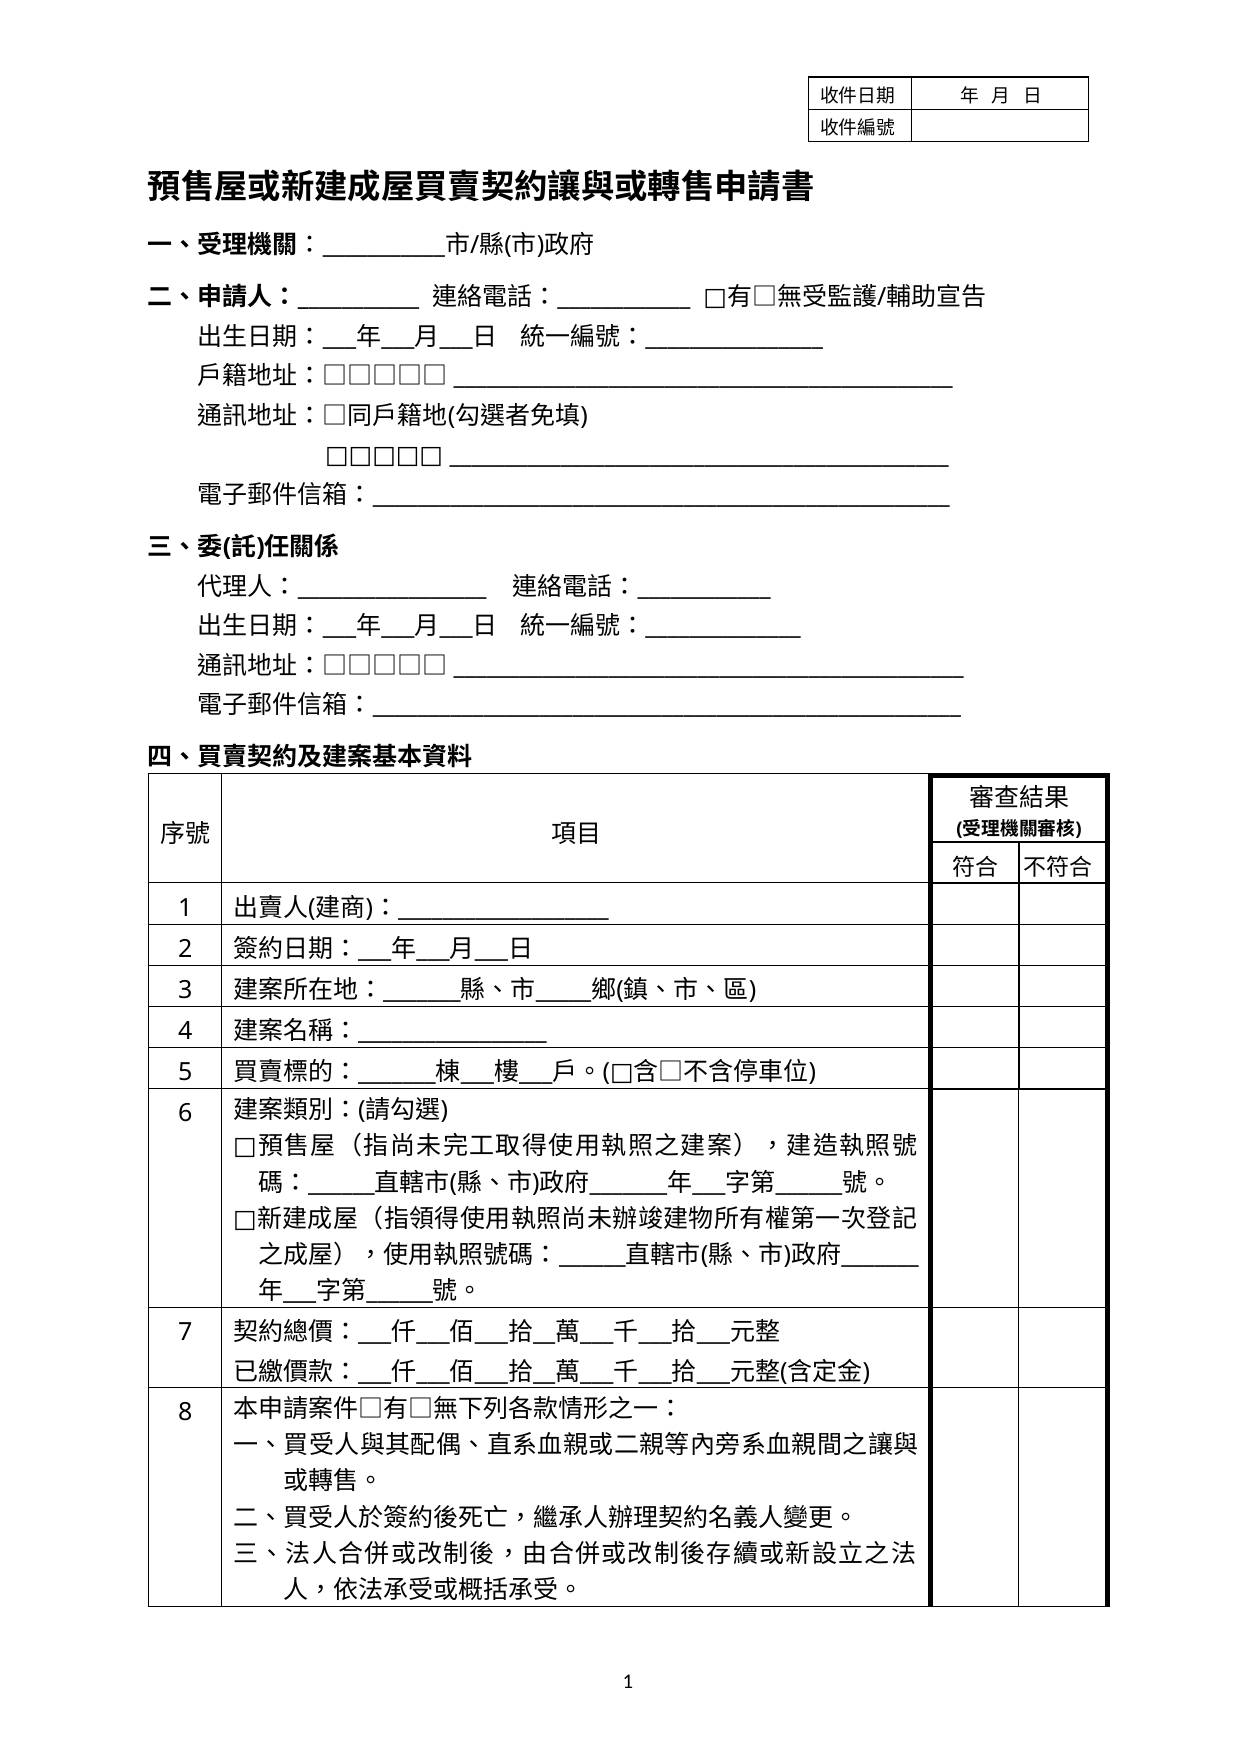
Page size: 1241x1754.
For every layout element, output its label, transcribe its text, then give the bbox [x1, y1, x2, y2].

table_header 年 月 日 [912, 78, 1088, 109]
table_cell 2 [149, 925, 221, 964]
text 出生日期：___年___月___日 統一編號：______________ [148, 602, 1107, 642]
table_cell [933, 1007, 1018, 1047]
table_cell 符合 [933, 843, 1018, 882]
text 電子郵件信箱：____________________________________________________ [148, 471, 1107, 511]
text 二、申請人：___________ 連絡電話：____________ □有□無受監護/輔助宣告 [148, 273, 1107, 313]
text 代理人：_________________ 連絡電話：____________ [148, 563, 1107, 602]
table_cell 簽約日期：___年___月___日 [222, 925, 928, 964]
table_header 收件日期 [809, 78, 911, 109]
table_cell [933, 966, 1018, 1006]
table_cell [1020, 966, 1105, 1006]
text 一、受理機關：___________市/縣(市)政府 [148, 221, 1107, 261]
table_cell 買賣標的：_______棟___樓___戶。(□含□不含停車位) [222, 1048, 928, 1088]
table_cell 出賣人(建商)：___________________ [222, 883, 928, 923]
table_cell [933, 1090, 1018, 1307]
table_cell 8 [149, 1388, 221, 1606]
table_cell [933, 884, 1018, 923]
text 四、買賣契約及建案基本資料 [148, 733, 1107, 773]
table_cell [1019, 1090, 1105, 1307]
table_cell 建案所在地：_______縣、市_____鄉(鎮、市、區) [222, 966, 928, 1006]
table_cell [1019, 1388, 1105, 1606]
table_cell 契約總價：___仟___佰___拾__萬___千___拾___元整 已繳價款：___仟___佰___拾__萬___千___拾___元整(含定金) [222, 1308, 928, 1387]
table_cell 4 [149, 1007, 221, 1047]
table_cell 不符合 [1020, 843, 1105, 882]
table_cell 5 [149, 1048, 221, 1088]
table_cell [1020, 1007, 1105, 1047]
table_cell [933, 1388, 1018, 1606]
table_cell [912, 110, 1088, 141]
table_header 序號 [149, 774, 221, 882]
table_cell 建案類別：(請勾選) □預售屋（指尚未完工取得使用執照之建案），建造執照號碼：______直轄市(縣、市)政府_______年___字第______號。 □新建成屋（指領得使用執照尚未辦竣建物所有權第一次登記之成屋），使用執照號碼：______直轄市(縣、市)政府_______年___字第______號。 [222, 1089, 928, 1307]
table_cell 7 [149, 1308, 221, 1387]
text 出生日期：___年___月___日 統一編號：________________ [148, 313, 1107, 352]
text 預售屋或新建成屋買賣契約讓與或轉售申請書 [148, 160, 1107, 208]
table_header 項目 [222, 774, 928, 882]
text □□□□□ _____________________________________________ [148, 431, 1107, 471]
table_cell 3 [149, 966, 221, 1006]
table_cell 建案名稱：_________________ [222, 1007, 928, 1047]
text 通訊地址：□同戶籍地(勾選者免填) [148, 392, 1107, 431]
text 電子郵件信箱：_____________________________________________________ [148, 681, 1107, 721]
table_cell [222, 1388, 928, 1606]
table_cell [933, 1048, 1018, 1088]
table_cell [933, 1308, 1018, 1387]
table_cell 1 [149, 883, 221, 923]
text 戶籍地址：□□□□□ _____________________________________________ [148, 352, 1107, 392]
table_cell [1020, 884, 1105, 923]
table_cell [933, 925, 1018, 964]
table_cell [1019, 1308, 1105, 1387]
table_cell 收件編號 [809, 110, 911, 141]
table_cell 6 [149, 1089, 221, 1307]
table_header 審查結果 (受理機關審核) [933, 778, 1105, 841]
text 通訊地址：□□□□□ ______________________________________________ [148, 642, 1107, 681]
text 三、委(託)任關係 [148, 523, 1107, 563]
table_cell [1020, 1048, 1105, 1088]
table_cell [1020, 925, 1105, 964]
